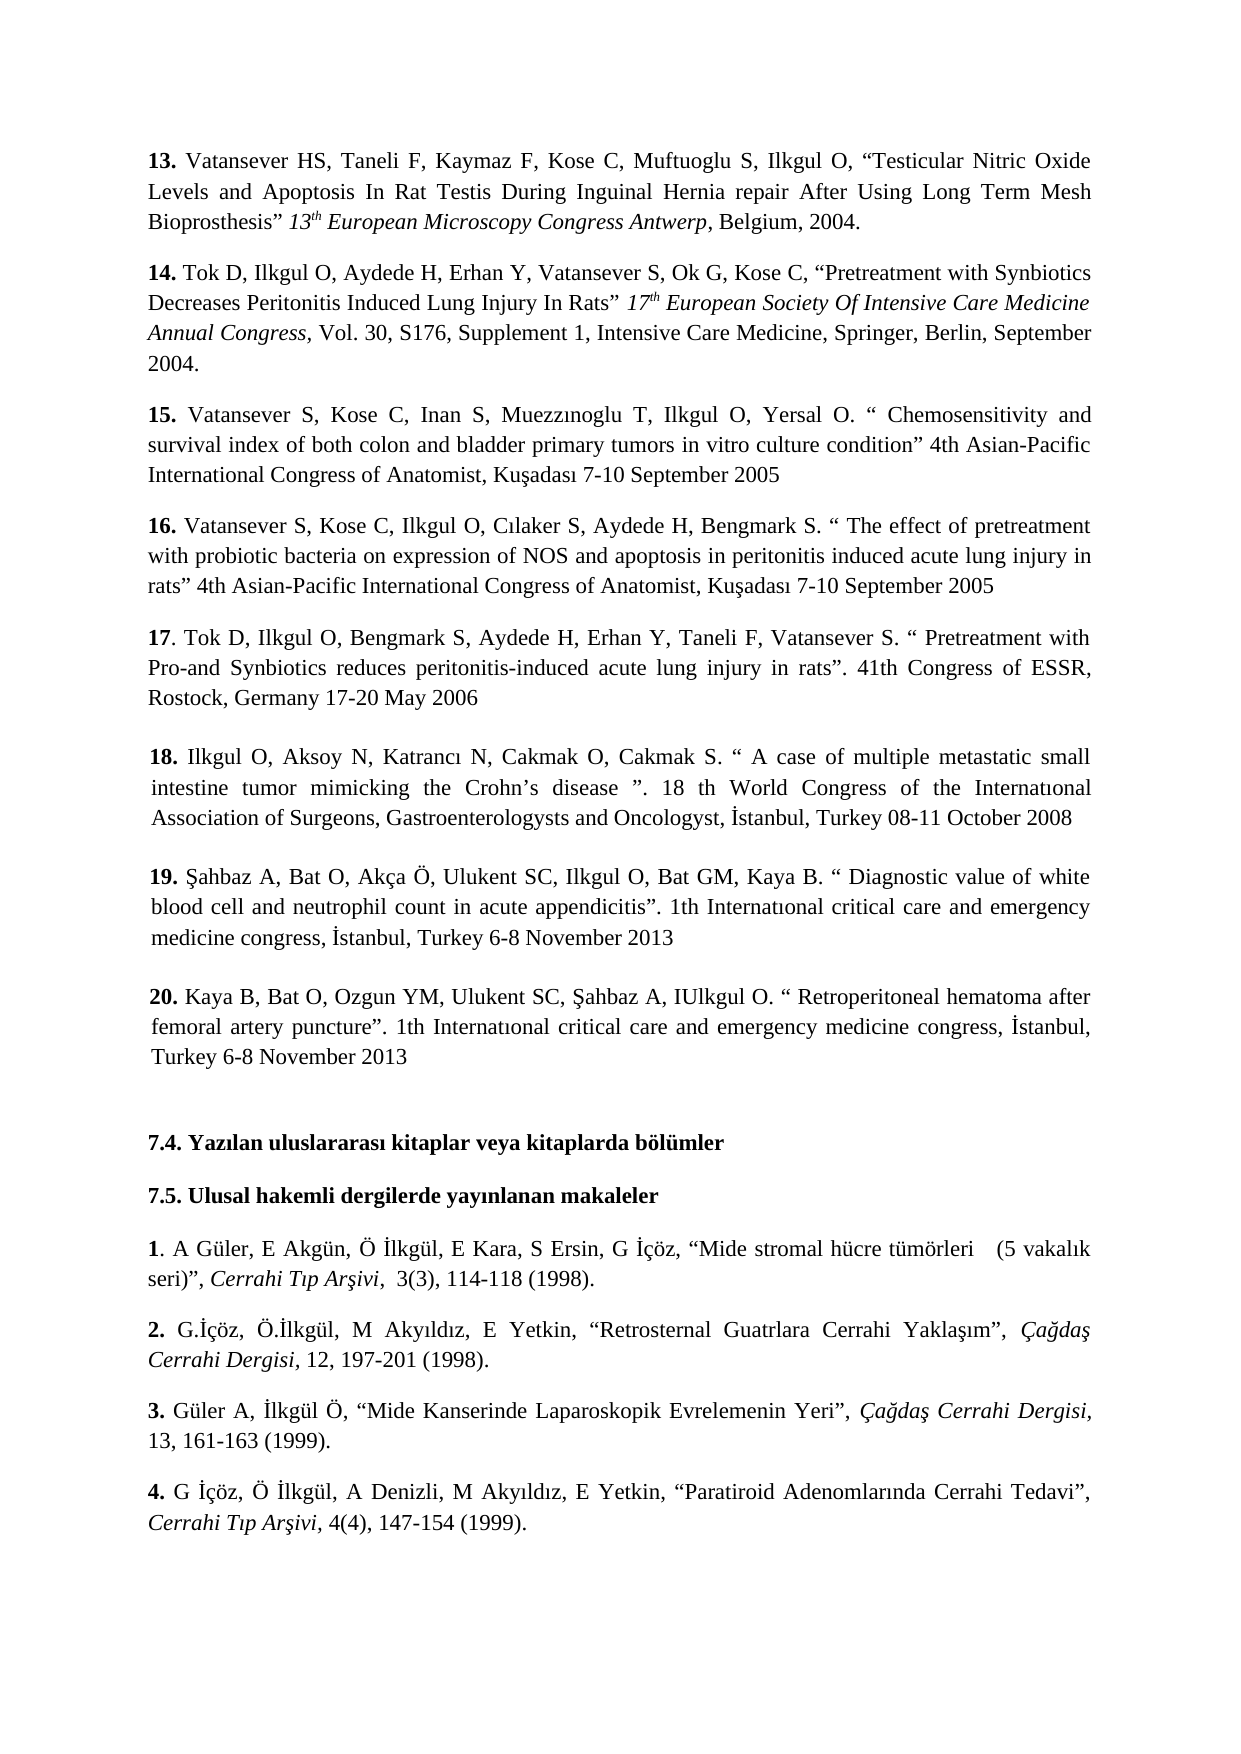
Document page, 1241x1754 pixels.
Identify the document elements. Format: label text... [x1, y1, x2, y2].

text 19. Şahbaz A, Bat O, Akça Ö, Ulukent SC, Ilkgul O, Bat GM, Kaya B. “ Diagnostic value of white blood cell and neutrophil count in acute appendicitis”. 1th Internatıonal critical care and emergency medicine congress, İstanbul, Turkey 6-8 November 2013 [149, 863, 1093, 950]
text 18. Ilkgul O, Aksoy N, Katrancı N, Cakmak O, Cakmak S. “ A case of multiple metastatic small intestine tumor mimicking the Crohn’s disease ”. 18 th World Congress of the Internatıonal Association of Surgeons, Gastroenterologysts and Oncologyst, İstanbul, Turkey 08-11 October 2008 [149, 743, 1093, 830]
text 7.4. Yazılan uluslararası kitaplar veya kitaplarda bölümler [148, 1129, 1093, 1156]
text 7.5. Ulusal hakemli dergilerde yayınlanan makaleler [148, 1182, 1093, 1208]
text 17. Tok D, Ilkgul O, Bengmark S, Aydede H, Erhan Y, Taneli F, Vatansever S. “ Pretreatment with Pro-and Synbiotics reduces peritonitis-induced acute lung injury in rats”. 41th Congress of ESSR, Rostock, Germany 17-20 May 2006 [148, 624, 1093, 710]
text 16. Vatansever S, Kose C, Ilkgul O, Cılaker S, Aydede H, Bengmark S. “ The effect of pretreatment with probiotic bacteria on expression of NOS and apoptosis in peritonitis induced acute lung injury in rats” 4th Asian-Pacific International Congress of Anatomist, Kuşadası 7-10 September 2005 [148, 512, 1093, 599]
text 1. A Güler, E Akgün, Ö İlkgül, E Kara, S Ersin, G İçöz, “Mide stromal hücre tümörleri (5 vakalık seri)”, Cerrahi Tıp Arşivi, 3(3), 114-118 (1998). [148, 1234, 1093, 1291]
text 15. Vatansever S, Kose C, Inan S, Muezzınoglu T, Ilkgul O, Yersal O. “ Chemosensitivity and survival index of both colon and bladder primary tumors in vitro culture condition” 4th Asian-Pacific International Congress of Anatomist, Kuşadası 7-10 September 2005 [148, 401, 1093, 487]
text 13. Vatansever HS, Taneli F, Kaymaz F, Kose C, Muftuoglu S, Ilkgul O, “Testicular Nitric Oxide Levels and Apoptosis In Rat Testis During Inguinal Hernia repair After Using Long Term Mesh Bioprosthesis” 13th European Microscopy Congress Antwerp, Belgium, 2004. [148, 148, 1093, 234]
text 3. Güler A, İlkgül Ö, “Mide Kanserinde Laparoskopik Evrelemenin Yeri”, Çağdaş Cerrahi Dergisi, 13, 161-163 (1999). [148, 1397, 1093, 1454]
text 4. G İçöz, Ö İlkgül, A Denizli, M Akyıldız, E Yetkin, “Paratiroid Adenomlarında Cerrahi Tedavi”, Cerrahi Tıp Arşivi, 4(4), 147-154 (1999). [148, 1478, 1093, 1535]
text 2. G.İçöz, Ö.İlkgül, M Akyıldız, E Yetkin, “Retrosternal Guatrlara Cerrahi Yaklaşım”, Çağdaş Cerrahi Dergisi, 12, 197-201 (1998). [148, 1316, 1093, 1372]
text 14. Tok D, Ilkgul O, Aydede H, Erhan Y, Vatansever S, Ok G, Kose C, “Pretreatment with Synbiotics Decreases Peritonitis Induced Lung Injury In Rats” 17th European Society Of Intensive Care Medicine Annual Congress, Vol. 30, S176, Supplement 1, Intensive Care Medicine, Springer, Berlin, September 2004. [148, 259, 1093, 376]
text 20. Kaya B, Bat O, Ozgun YM, Ulukent SC, Şahbaz A, IUlkgul O. “ Retroperitoneal hematoma after femoral artery puncture”. 1th Internatıonal critical care and emergency medicine congress, İstanbul, Turkey 6-8 November 2013 [149, 983, 1093, 1070]
